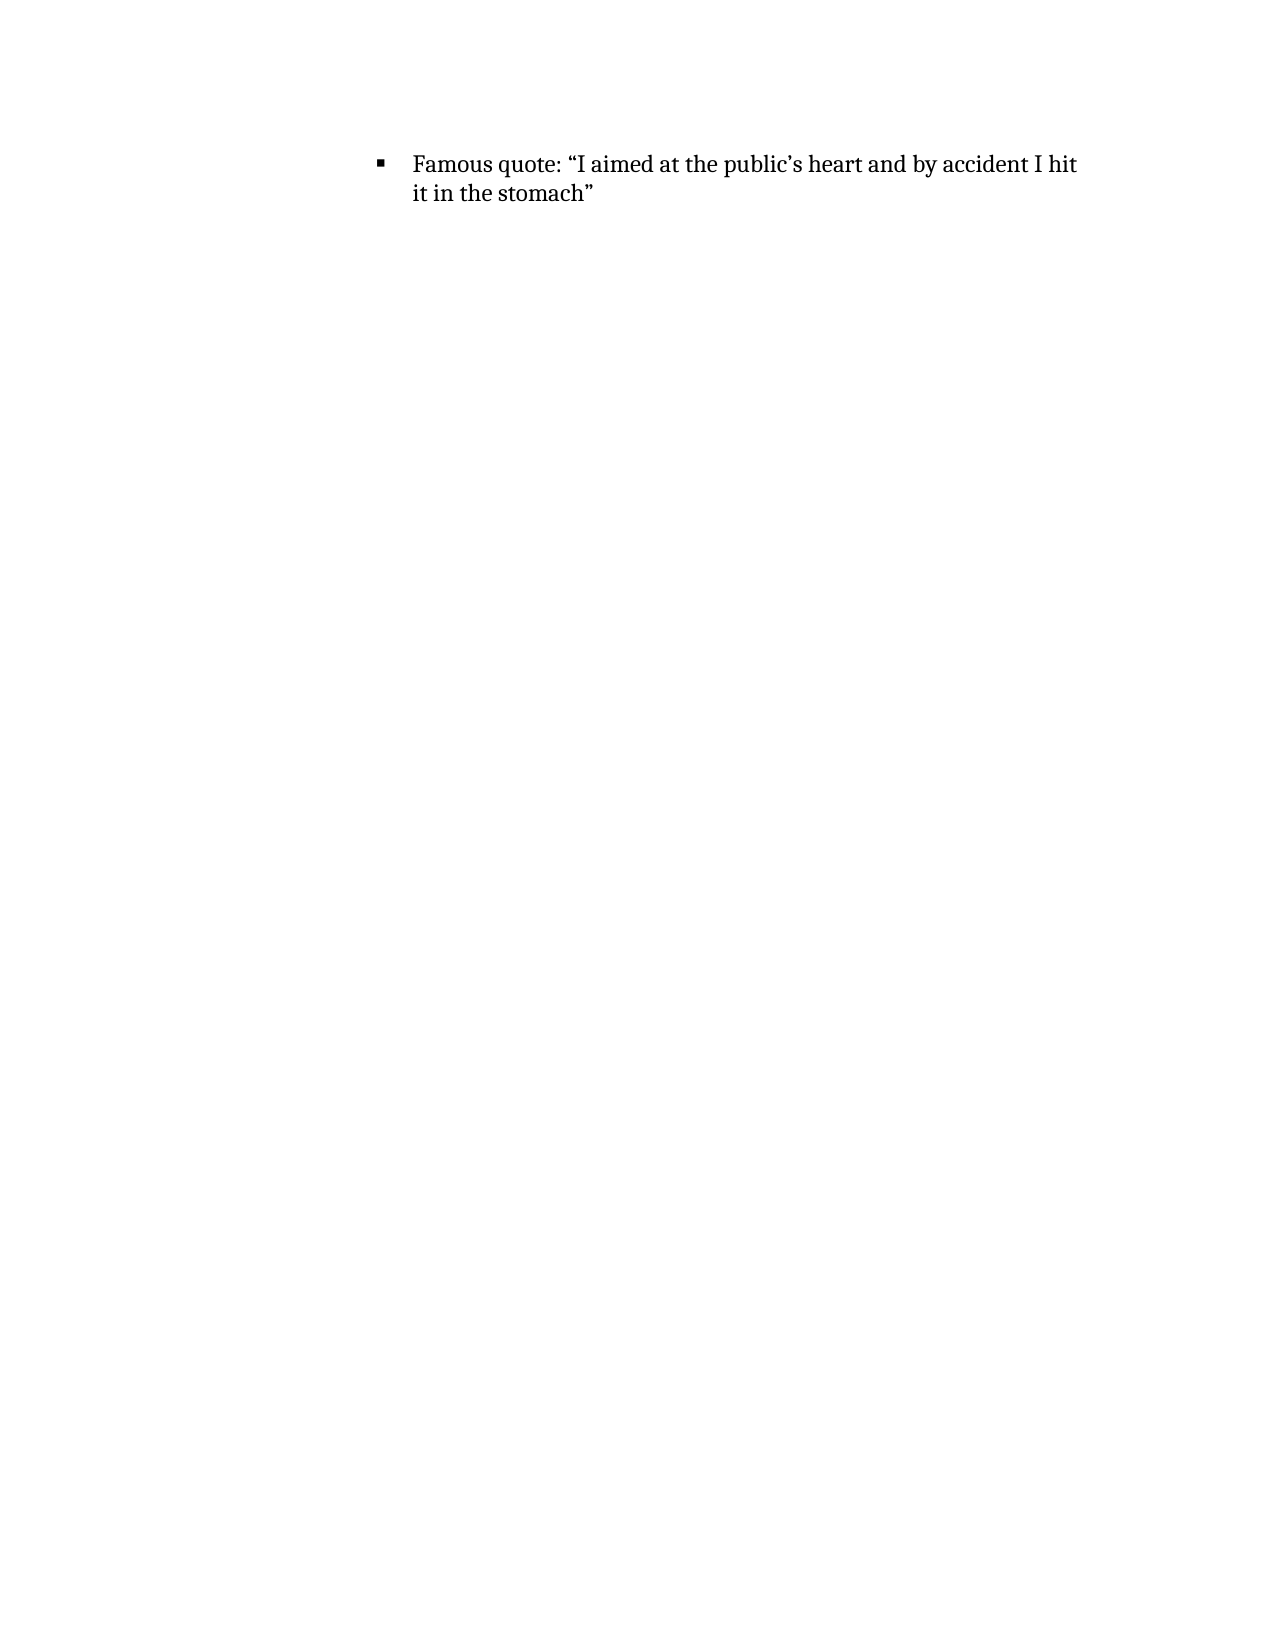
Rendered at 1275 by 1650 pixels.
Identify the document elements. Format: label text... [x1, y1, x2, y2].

list Famous quote: “I aimed at the public’s heart and by accident I hit it in the stomach” [375, 150, 1087, 207]
